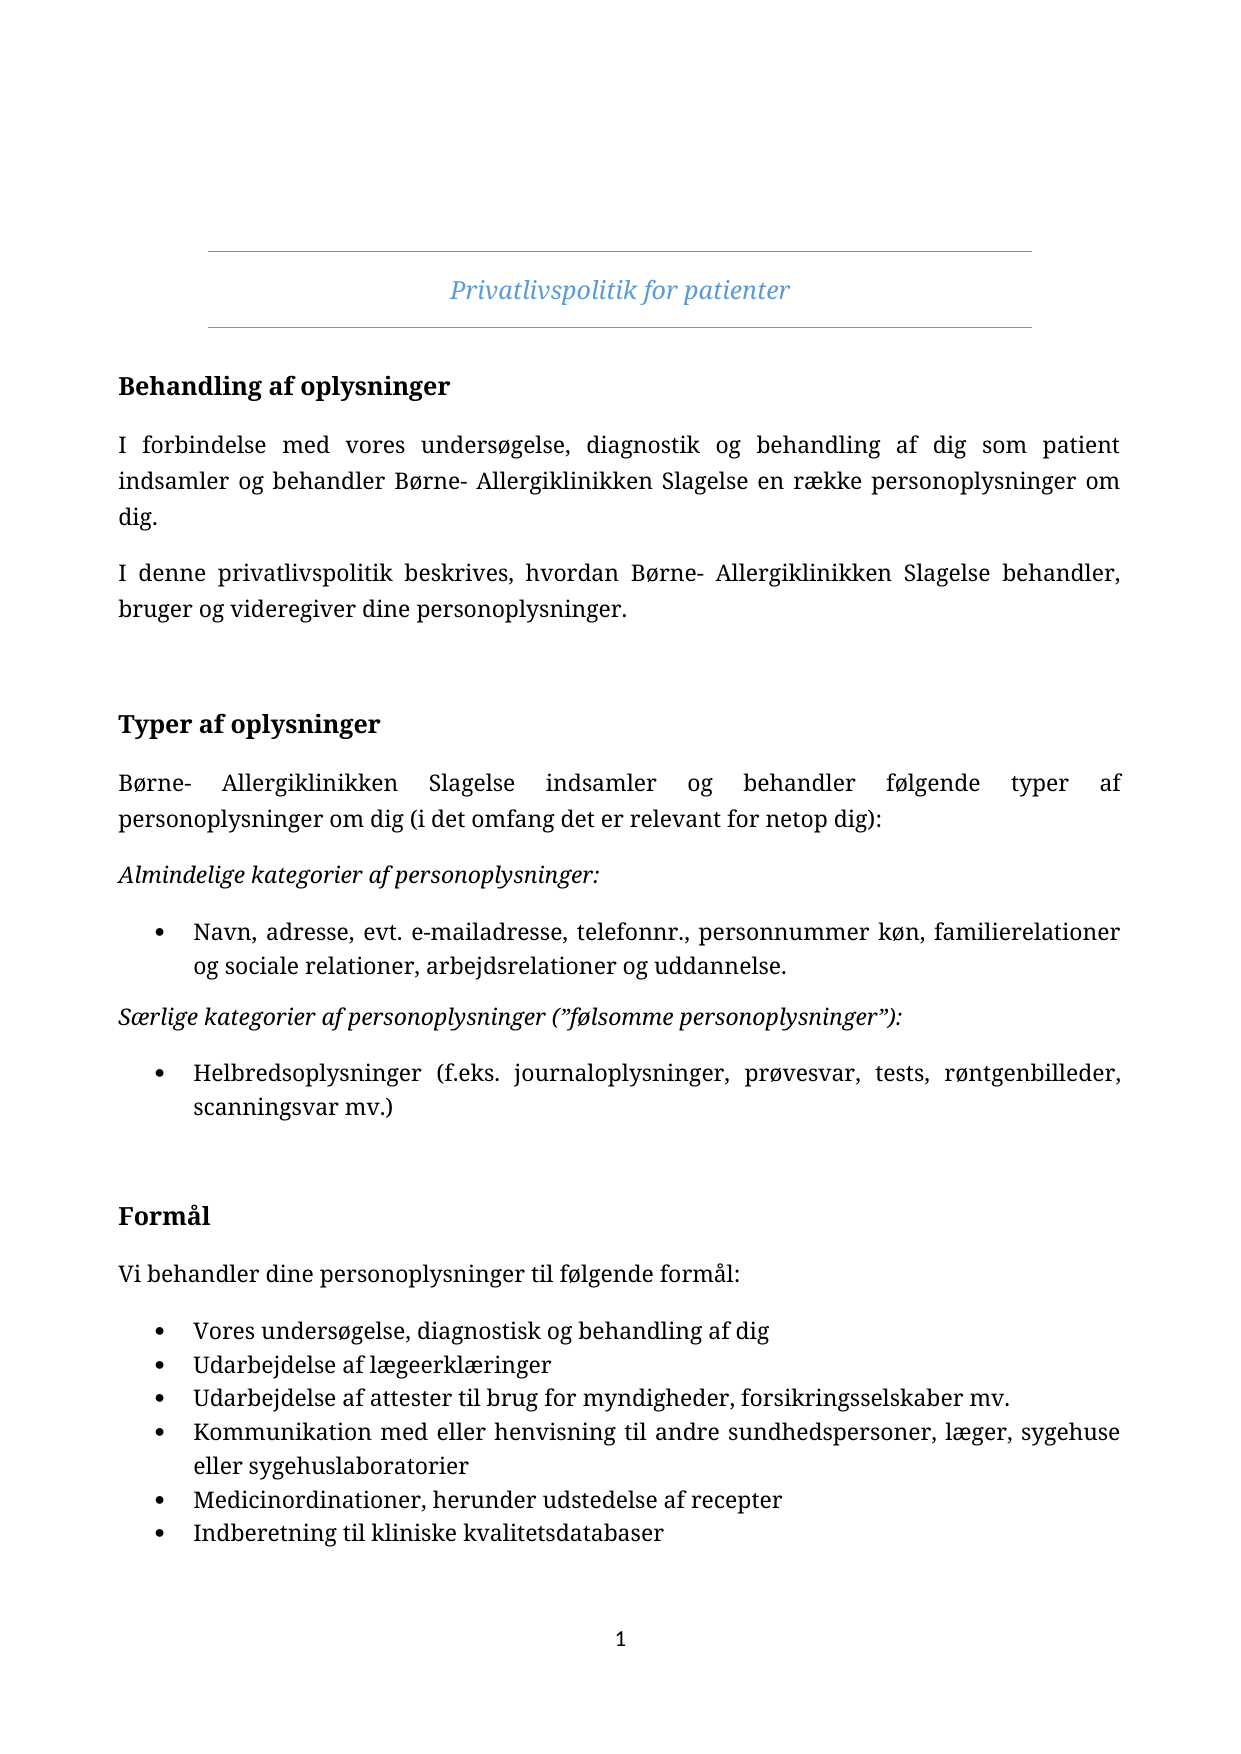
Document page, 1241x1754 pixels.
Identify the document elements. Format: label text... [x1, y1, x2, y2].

text Børne- Allergiklinikken Slagelse indsamler og behandler følgende typer af personoplysninger om dig (i det omfang det er relevant for netop dig): [118, 767, 1122, 834]
list Udarbejdelse af attester til brug for myndigheder, forsikringsselskaber mv. [156, 1382, 1122, 1414]
text Særlige kategorier af personoplysninger (”følsomme personoplysninger”): [118, 1000, 1122, 1032]
list Udarbejdelse af lægeerklæringer [156, 1349, 1122, 1380]
list Vores undersøgelse, diagnostisk og behandling af dig [156, 1315, 1122, 1346]
list Navn, adresse, evt. e-mailadresse, telefonnr., personnummer køn, familierelationer og sociale relationer, arbejdsrelationer og uddannelse. [156, 916, 1122, 981]
text I denne privatlivspolitik beskrives, hvordan Børne- Allergiklinikken Slagelse behandler, bruger og videregiver dine personoplysninger. [118, 557, 1122, 624]
text I forbindelse med vores undersøgelse, diagnostik og behandling af dig som patient indsamler og behandler Børne- Allergiklinikken Slagelse en række personoplysninger om dig. [118, 429, 1122, 532]
text Vi behandler dine personoplysninger til følgende formål: [118, 1258, 1122, 1289]
text Formål [118, 1198, 1122, 1232]
text Typer af oplysninger [118, 707, 1122, 741]
list Kommunikation med eller henvisning til andre sundhedspersoner, læger, sygehuse eller sygehuslaboratorier [156, 1416, 1122, 1481]
text Almindelige kategorier af personoplysninger: [118, 859, 1122, 891]
list Indberetning til kliniske kvalitetsdatabaser [156, 1517, 1122, 1549]
list Helbredsoplysninger (f.eks. journaloplysninger, prøvesvar, tests, røntgenbilleder, scanningsvar mv.) [156, 1057, 1122, 1122]
list Medicinordinationer, herunder udstedelse af recepter [156, 1484, 1122, 1515]
text Privatlivspolitik for patienter [208, 252, 1032, 327]
text Behandling af oplysninger [118, 369, 1122, 403]
